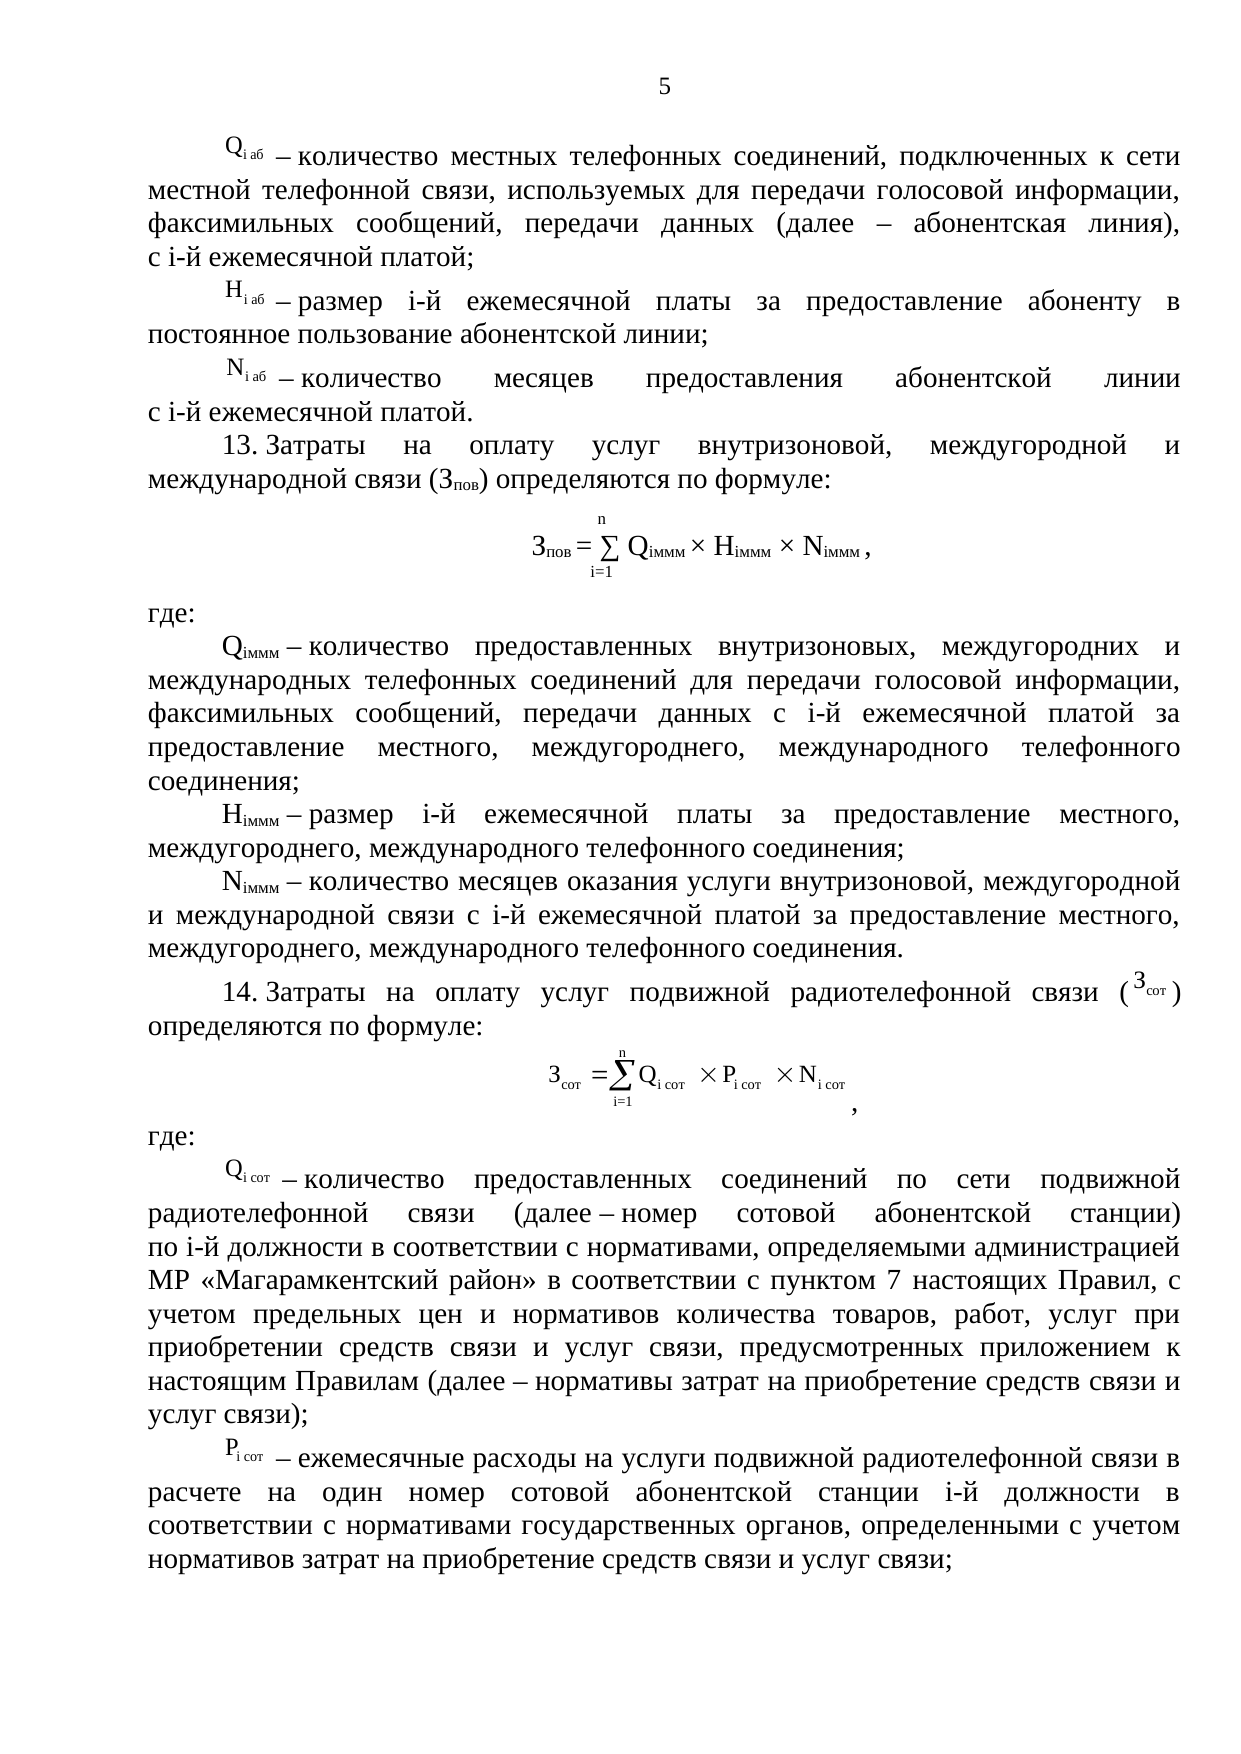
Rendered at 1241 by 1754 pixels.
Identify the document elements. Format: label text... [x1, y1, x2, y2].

text i=1 [148, 561, 1181, 595]
text – количество местных телефонных соединений, подключенных к сети местной телефонной связи, используемых для передачи голосовой информации, факсимильных сообщений, передачи данных (далее – абонентская линия), с i-й ежемесячной платой; [148, 128, 1181, 273]
text – ежемесячные расходы на услуги подвижной радиотелефонной связи в расчете на один номер сотовой абонентской станции i-й должности в соответствии с нормативами государственных органов, определенными с учетом нормативов затрат на приобретение средств связи и услуг связи; [148, 1430, 1181, 1574]
text 13. Затраты на оплату услуг внутризоновой, междугородной и международной связи (Зпов) определяются по формуле: [148, 427, 1181, 494]
text – количество предоставленных соединений по сети подвижной радиотелефонной связи (далее – номер сотовой абонентской станции) по i-й должности в соответствии с нормативами, определяемыми администрацией МР «Магарамкентский район» в соответствии с пунктом 7 настоящих Правил, с учетом предельных цен и нормативов количества товаров, работ, услуг при приобретении средств связи и услуг связи, предусмотренных приложением к настоящим Правилам (далее – нормативы затрат на приобретение средств связи и услуг связи); [148, 1151, 1181, 1430]
text , [148, 1041, 1181, 1118]
text где: [148, 1118, 1181, 1151]
text n [148, 494, 1181, 528]
text где: [148, 595, 1181, 628]
text Зпов = ∑ Qiммм × Нiммм × Niммм , [148, 528, 1181, 561]
text Нiммм – размер i-й ежемесячной платы за предоставление местного, междугороднего, международного телефонного соединения; [148, 796, 1181, 863]
text 14. Затраты на оплату услуг подвижной радиотелефонной связи () определяются по формуле: [148, 964, 1181, 1041]
text Niммм – количество месяцев оказания услуги внутризоновой, междугородной и международной связи с i-й ежемесячной платой за предоставление местного, междугороднего, международного телефонного соединения. [148, 863, 1181, 964]
text – размер i-й ежемесячной платы за предоставление абоненту в постоянное пользование абонентской линии; [148, 273, 1181, 350]
text Qiммм – количество предоставленных внутризоновых, междугородних и международных телефонных соединений для передачи голосовой информации, факсимильных сообщений, передачи данных с i-й ежемесячной платой за предоставление местного, междугороднего, международного телефонного соединения; [148, 628, 1181, 796]
text – количество месяцев предоставления абонентской линии с i-й ежемесячной платой. [148, 350, 1181, 427]
